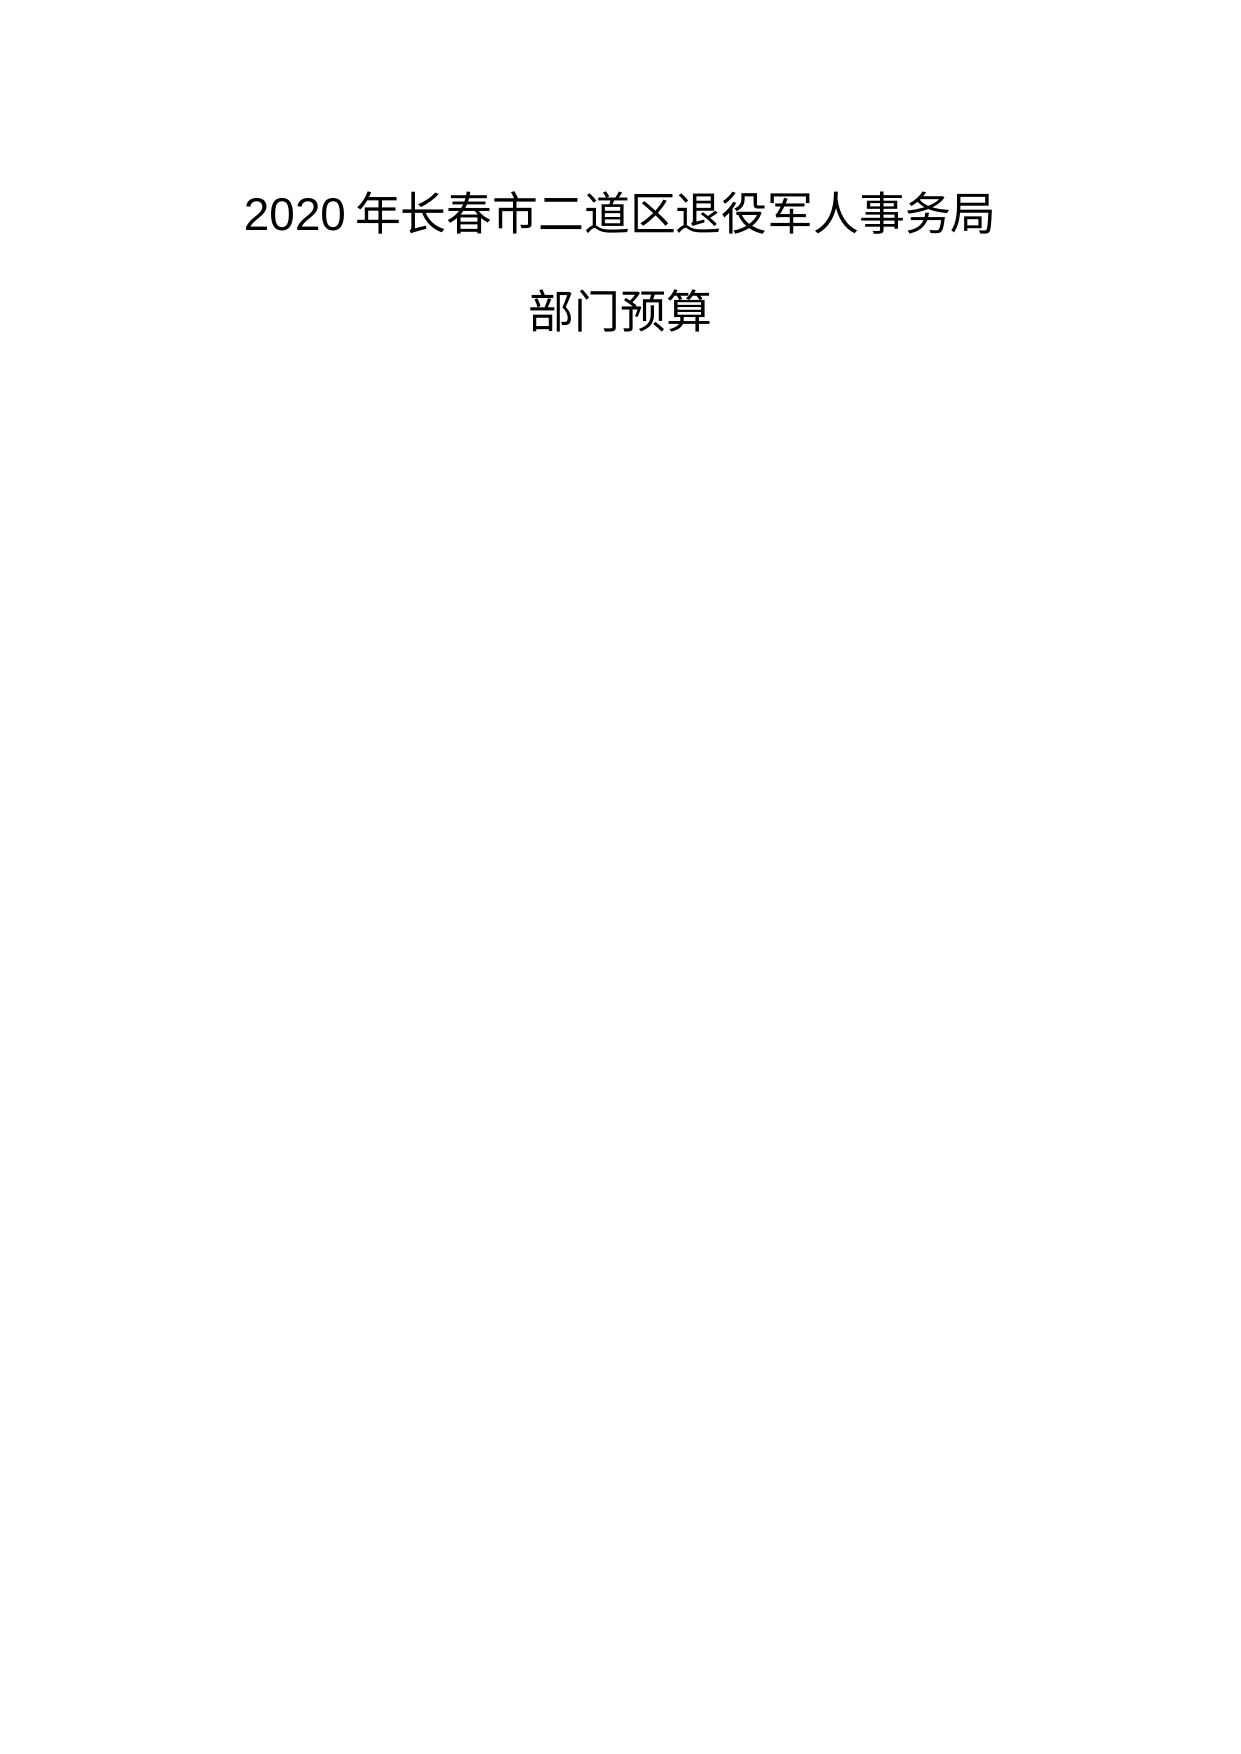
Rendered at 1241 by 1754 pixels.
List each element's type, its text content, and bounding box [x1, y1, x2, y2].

text 2020年长春市二道区退役军人事务局 [187, 162, 1053, 259]
text 部门预算 [187, 259, 1053, 357]
